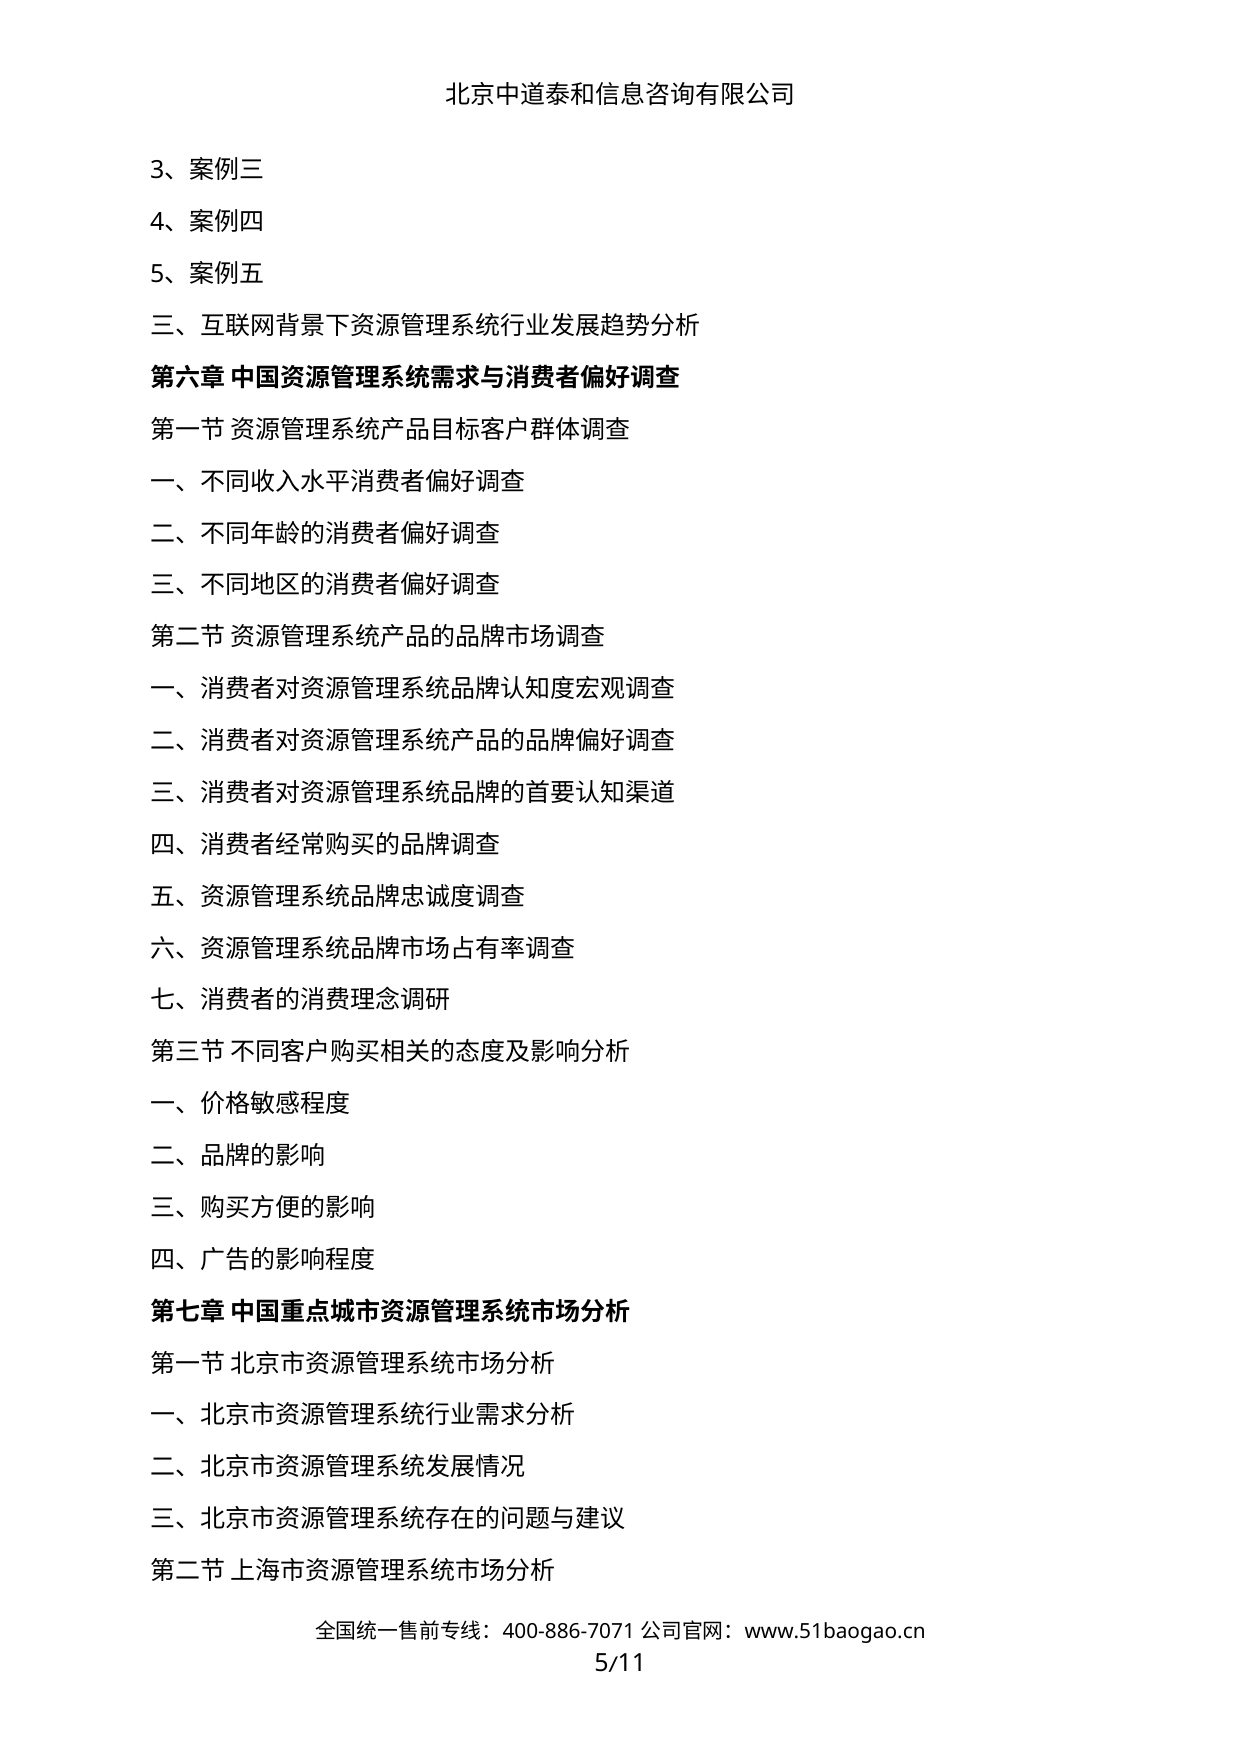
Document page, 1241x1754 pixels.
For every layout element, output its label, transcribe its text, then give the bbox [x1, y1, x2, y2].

text 二、不同年龄的消费者偏好调查 [150, 513, 1090, 549]
text 第一节 资源管理系统产品目标客户群体调查 [150, 409, 1090, 446]
text 一、不同收入水平消费者偏好调查 [150, 461, 1090, 497]
text 二、消费者对资源管理系统产品的品牌偏好调查 [150, 721, 1090, 757]
text 3、案例三 [150, 150, 1090, 186]
text 三、购买方便的影响 [150, 1187, 1090, 1224]
text 一、北京市资源管理系统行业需求分析 [150, 1395, 1090, 1431]
text 一、价格敏感程度 [150, 1084, 1090, 1120]
text 六、资源管理系统品牌市场占有率调查 [150, 928, 1090, 964]
text 四、广告的影响程度 [150, 1239, 1090, 1276]
text 四、消费者经常购买的品牌调查 [150, 824, 1090, 861]
text 4、案例四 [150, 202, 1090, 238]
text 七、消费者的消费理念调研 [150, 980, 1090, 1016]
text 第二节 资源管理系统产品的品牌市场调查 [150, 617, 1090, 653]
text 二、北京市资源管理系统发展情况 [150, 1447, 1090, 1483]
text 五、资源管理系统品牌忠诚度调查 [150, 876, 1090, 912]
text 三、互联网背景下资源管理系统行业发展趋势分析 [150, 306, 1090, 342]
text 第二节 上海市资源管理系统市场分析 [150, 1551, 1090, 1587]
text 5、案例五 [150, 254, 1090, 290]
text 三、消费者对资源管理系统品牌的首要认知渠道 [150, 772, 1090, 809]
text 第一节 北京市资源管理系统市场分析 [150, 1343, 1090, 1379]
text 第七章 中国重点城市资源管理系统市场分析 [150, 1291, 1090, 1327]
text 三、不同地区的消费者偏好调查 [150, 565, 1090, 601]
text 第六章 中国资源管理系统需求与消费者偏好调查 [150, 357, 1090, 394]
text 一、消费者对资源管理系统品牌认知度宏观调查 [150, 669, 1090, 705]
text 二、品牌的影响 [150, 1136, 1090, 1172]
text 第三节 不同客户购买相关的态度及影响分析 [150, 1032, 1090, 1068]
text 三、北京市资源管理系统存在的问题与建议 [150, 1499, 1090, 1535]
